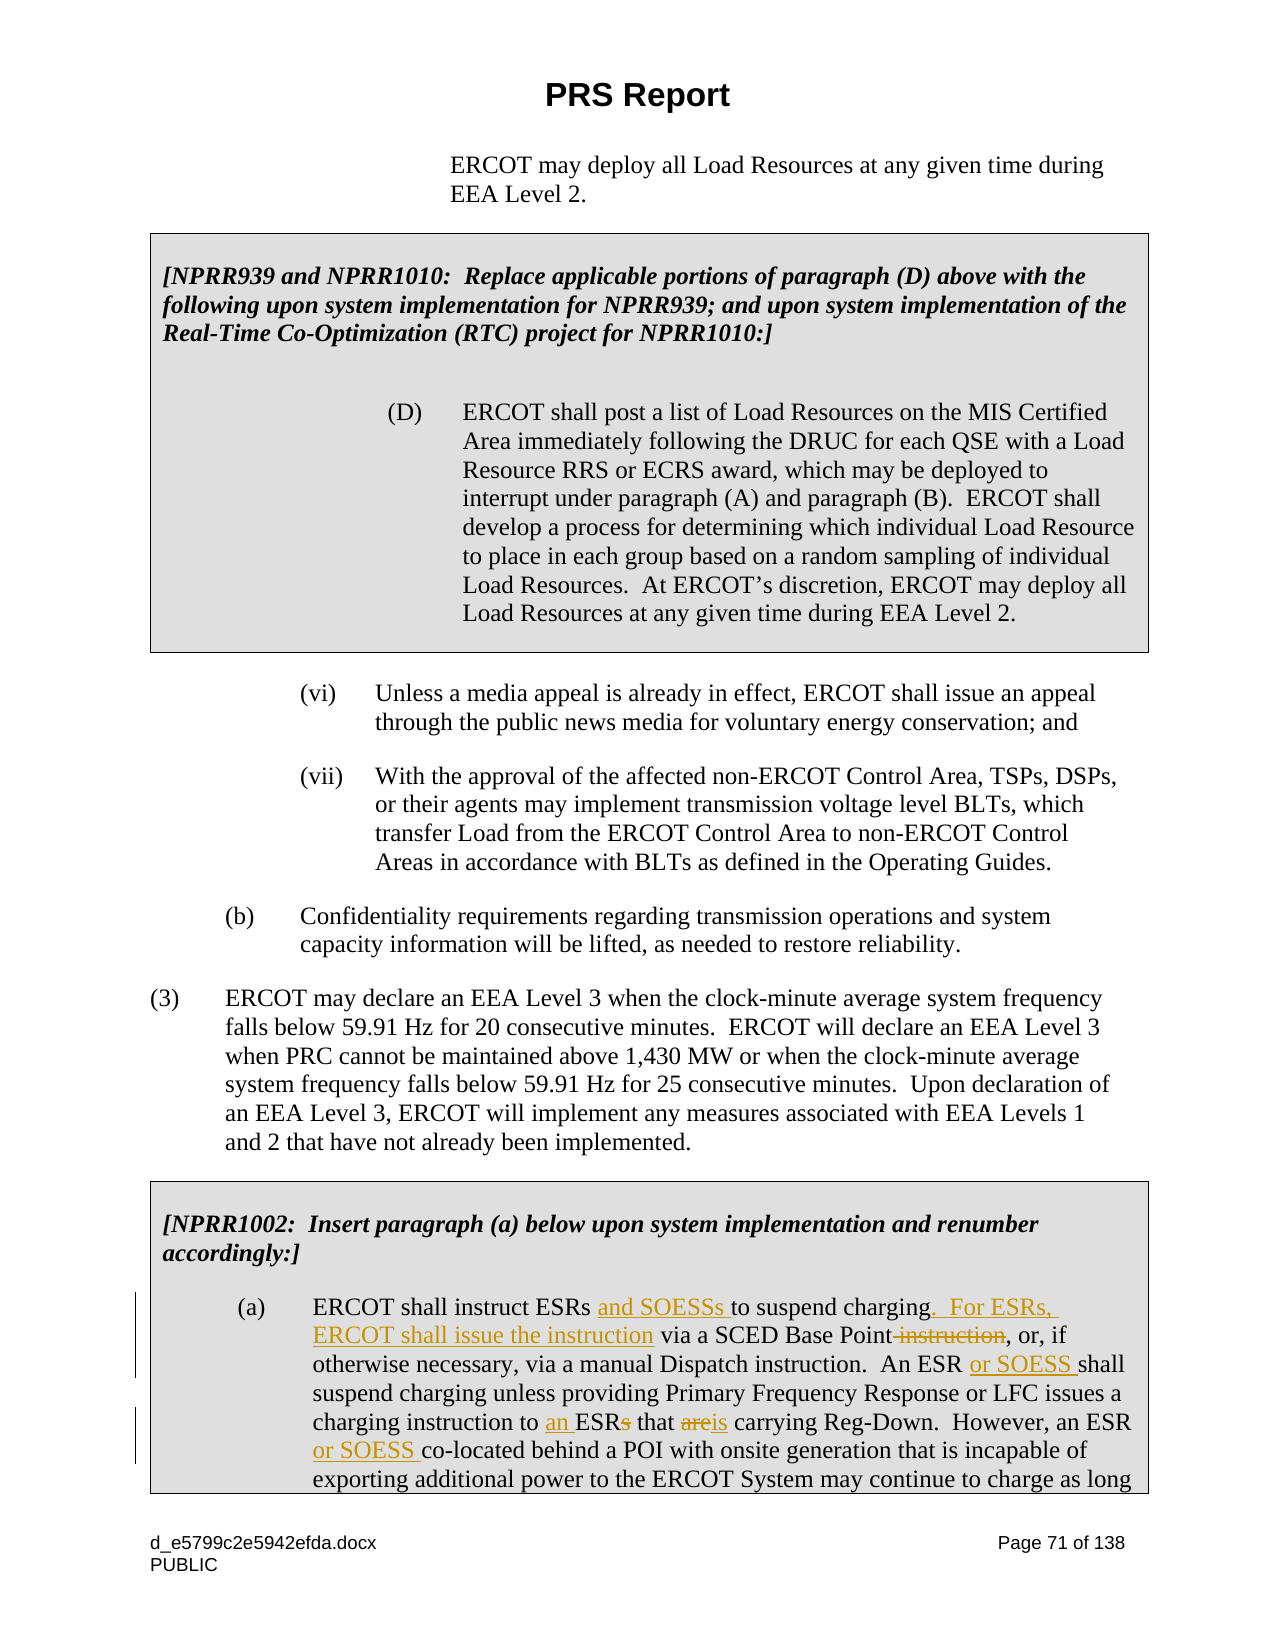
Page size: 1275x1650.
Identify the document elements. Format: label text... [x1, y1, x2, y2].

text (b) Confidentiality requirements regarding transmission operations and system capacity information will be lifted, as needed to restore reliability. [225, 901, 1125, 958]
text (3) ERCOT may declare an EEA Level 3 when the clock-minute average system frequency falls below 59.91 Hz for 20 consecutive minutes. ERCOT will declare an EEA Level 3 when PRC cannot be maintained above 1,430 MW or when the clock-minute average system frequency falls below 59.91 Hz for 25 consecutive minutes. Upon declaration of an EEA Level 3, ERCOT will implement any measures associated with EEA Levels 1 and 2 that have not already been implemented. [150, 983, 1125, 1156]
table_header [NPRR939 and NPRR1010: Replace applicable portions of paragraph (D) above with the following upon system implementation for NPRR939; and upon system implementation of the Real-Time Co-Optimization (RTC) project for NPRR1010:] (D) ERCOT shall post a list of Load Resources on the MIS Certified Area immediately following the DRUC for each QSE with a Load Resource RRS or ECRS award, which may be deployed to interrupt under paragraph (A) and paragraph (B). ERCOT shall develop a process for determining which individual Load Resource to place in each group based on a random sampling of individual Load Resources. At ERCOT’s discretion, ERCOT may deploy all Load Resources at any given time during EEA Level 2. [151, 234, 1148, 652]
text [375, 150, 1125, 207]
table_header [151, 1182, 1148, 1493]
text (vii) With the approval of the affected non-ERCOT Control Area, TSPs, DSPs, or their agents may implement transmission voltage level BLTs, which transfer Load from the ERCOT Control Area to non-ERCOT Control Areas in accordance with BLTs as defined in the Operating Guides. [300, 761, 1125, 876]
text (vi) Unless a media appeal is already in effect, ERCOT shall issue an appeal through the public news media for voluntary energy conservation; and [300, 678, 1125, 736]
